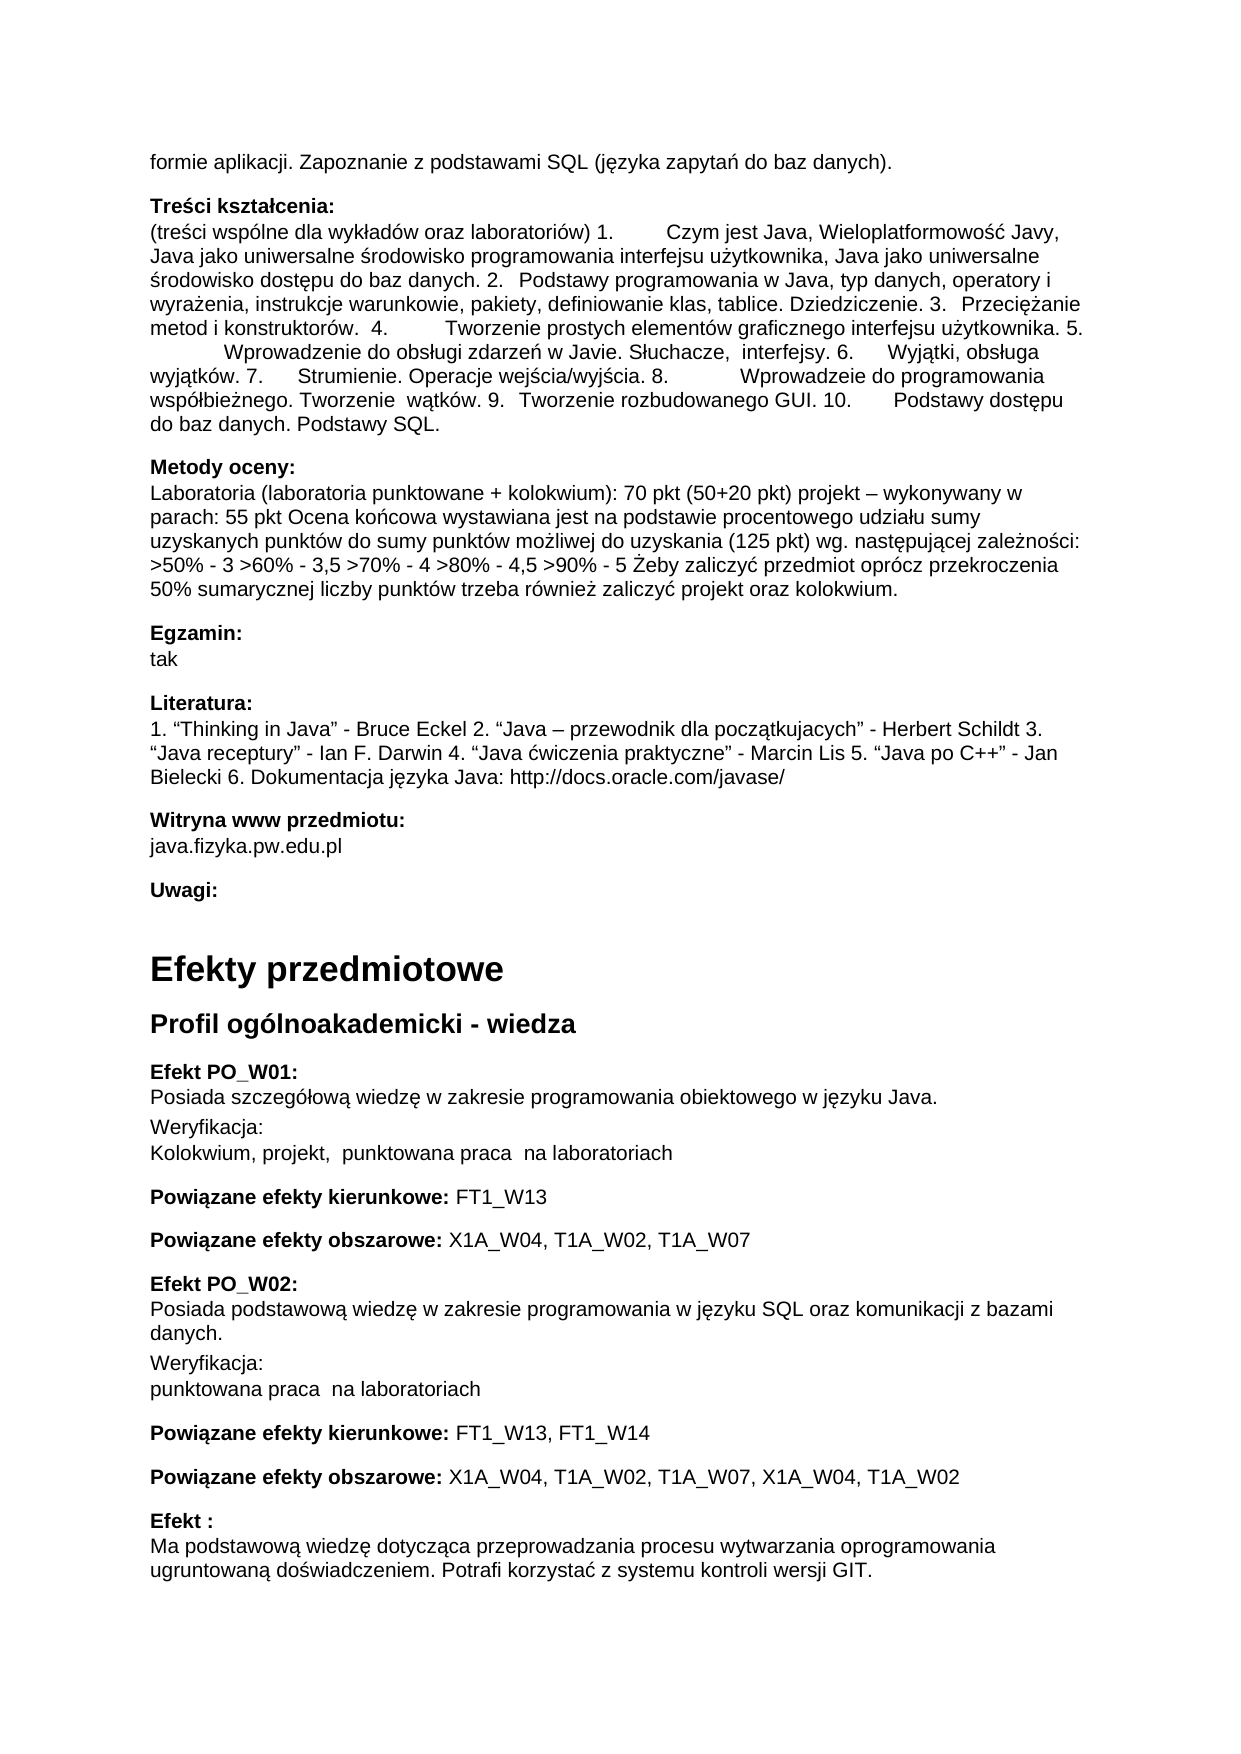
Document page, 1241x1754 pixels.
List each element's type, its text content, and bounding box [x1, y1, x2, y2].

subtitle Efekty przedmiotowe [150, 948, 1090, 989]
text Weryfikacja: [150, 1351, 1090, 1375]
text Uwagi: [150, 878, 1090, 902]
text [150, 150, 1090, 174]
text Powiązane efekty obszarowe: X1A_W04, T1A_W02, T1A_W07, X1A_W04, T1A_W02 [150, 1465, 1090, 1489]
text Witryna www przedmiotu: [150, 808, 1090, 832]
text java.fizyka.pw.edu.pl [150, 834, 1090, 858]
text Egzamin: [150, 621, 1090, 645]
text Posiada podstawową wiedzę w zakresie programowania w języku SQL oraz komunikacji z bazami danych. [150, 1297, 1090, 1345]
text 1. “Thinking in Java” - Bruce Eckel 2. “Java – przewodnik dla początkujacych” - Herbert Schildt 3. “Java receptury” - Ian F. Darwin 4. “Java ćwiczenia praktyczne” - Marcin Lis 5. “Java po C++” - Jan Bielecki 6. Dokumentacja języka Java: http://docs.oracle.com/javase/ [150, 717, 1090, 788]
text punktowana praca na laboratoriach [150, 1377, 1090, 1401]
text Efekt PO_W02: [150, 1272, 1090, 1296]
text tak [150, 647, 1090, 671]
text Laboratoria (laboratoria punktowane + kolokwium): 70 pkt (50+20 pkt) projekt – wykonywany w parach: 55 pkt Ocena końcowa wystawiana jest na podstawie procentowego udziału sumy uzyskanych punktów do sumy punktów możliwej do uzyskania (125 pkt) wg. następującej zależności: >50% - 3 >60% - 3,5 >70% - 4 >80% - 4,5 >90% - 5 Żeby zaliczyć przedmiot oprócz przekroczenia 50% sumarycznej liczby punktów trzeba również zaliczyć projekt oraz kolokwium. [150, 481, 1090, 601]
subtitle Profil ogólnoakademicki - wiedza [150, 1008, 1090, 1040]
text Weryfikacja: [150, 1115, 1090, 1139]
text Powiązane efekty obszarowe: X1A_W04, T1A_W02, T1A_W07 [150, 1228, 1090, 1252]
text Powiązane efekty kierunkowe: FT1_W13 [150, 1184, 1090, 1208]
text Metody oceny: [150, 455, 1090, 479]
text Posiada szczegółową wiedzę w zakresie programowania obiektowego w języku Java. [150, 1084, 1090, 1108]
text (treści wspólne dla wykładów oraz laboratoriów) 1. Czym jest Java, Wieloplatformowość Javy, Java jako uniwersalne środowisko programowania interfejsu użytkownika, Java jako uniwersalne środowisko dostępu do baz danych. 2. Podstawy programowania w Java, typ danych, operatory i wyrażenia, instrukcje warunkowie, pakiety, definiowanie klas, tablice. Dziedziczenie. 3. Przeciężanie metod i konstruktorów. 4. Tworzenie prostych elementów graficznego interfejsu użytkownika. 5. Wprowadzenie do obsługi zdarzeń w Javie. Słuchacze, interfejsy. 6. Wyjątki, obsługa wyjątków. 7. Strumienie. Operacje wejścia/wyjścia. 8. Wprowadzeie do programowania współbieżnego. Tworzenie wątków. 9. Tworzenie rozbudowanego GUI. 10. Podstawy dostępu do baz danych. Podstawy SQL. [150, 220, 1090, 435]
text Efekt : [150, 1508, 1090, 1532]
text Kolokwium, projekt, punktowana praca na laboratoriach [150, 1141, 1090, 1165]
text Efekt PO_W01: [150, 1059, 1090, 1083]
text Literatura: [150, 691, 1090, 714]
text Powiązane efekty kierunkowe: FT1_W13, FT1_W14 [150, 1421, 1090, 1445]
text Ma podstawową wiedzę dotycząca przeprowadzania procesu wytwarzania oprogramowania ugruntowaną doświadczeniem. Potrafi korzystać z systemu kontroli wersji GIT. [150, 1533, 1090, 1581]
text Treści kształcenia: [150, 194, 1090, 218]
